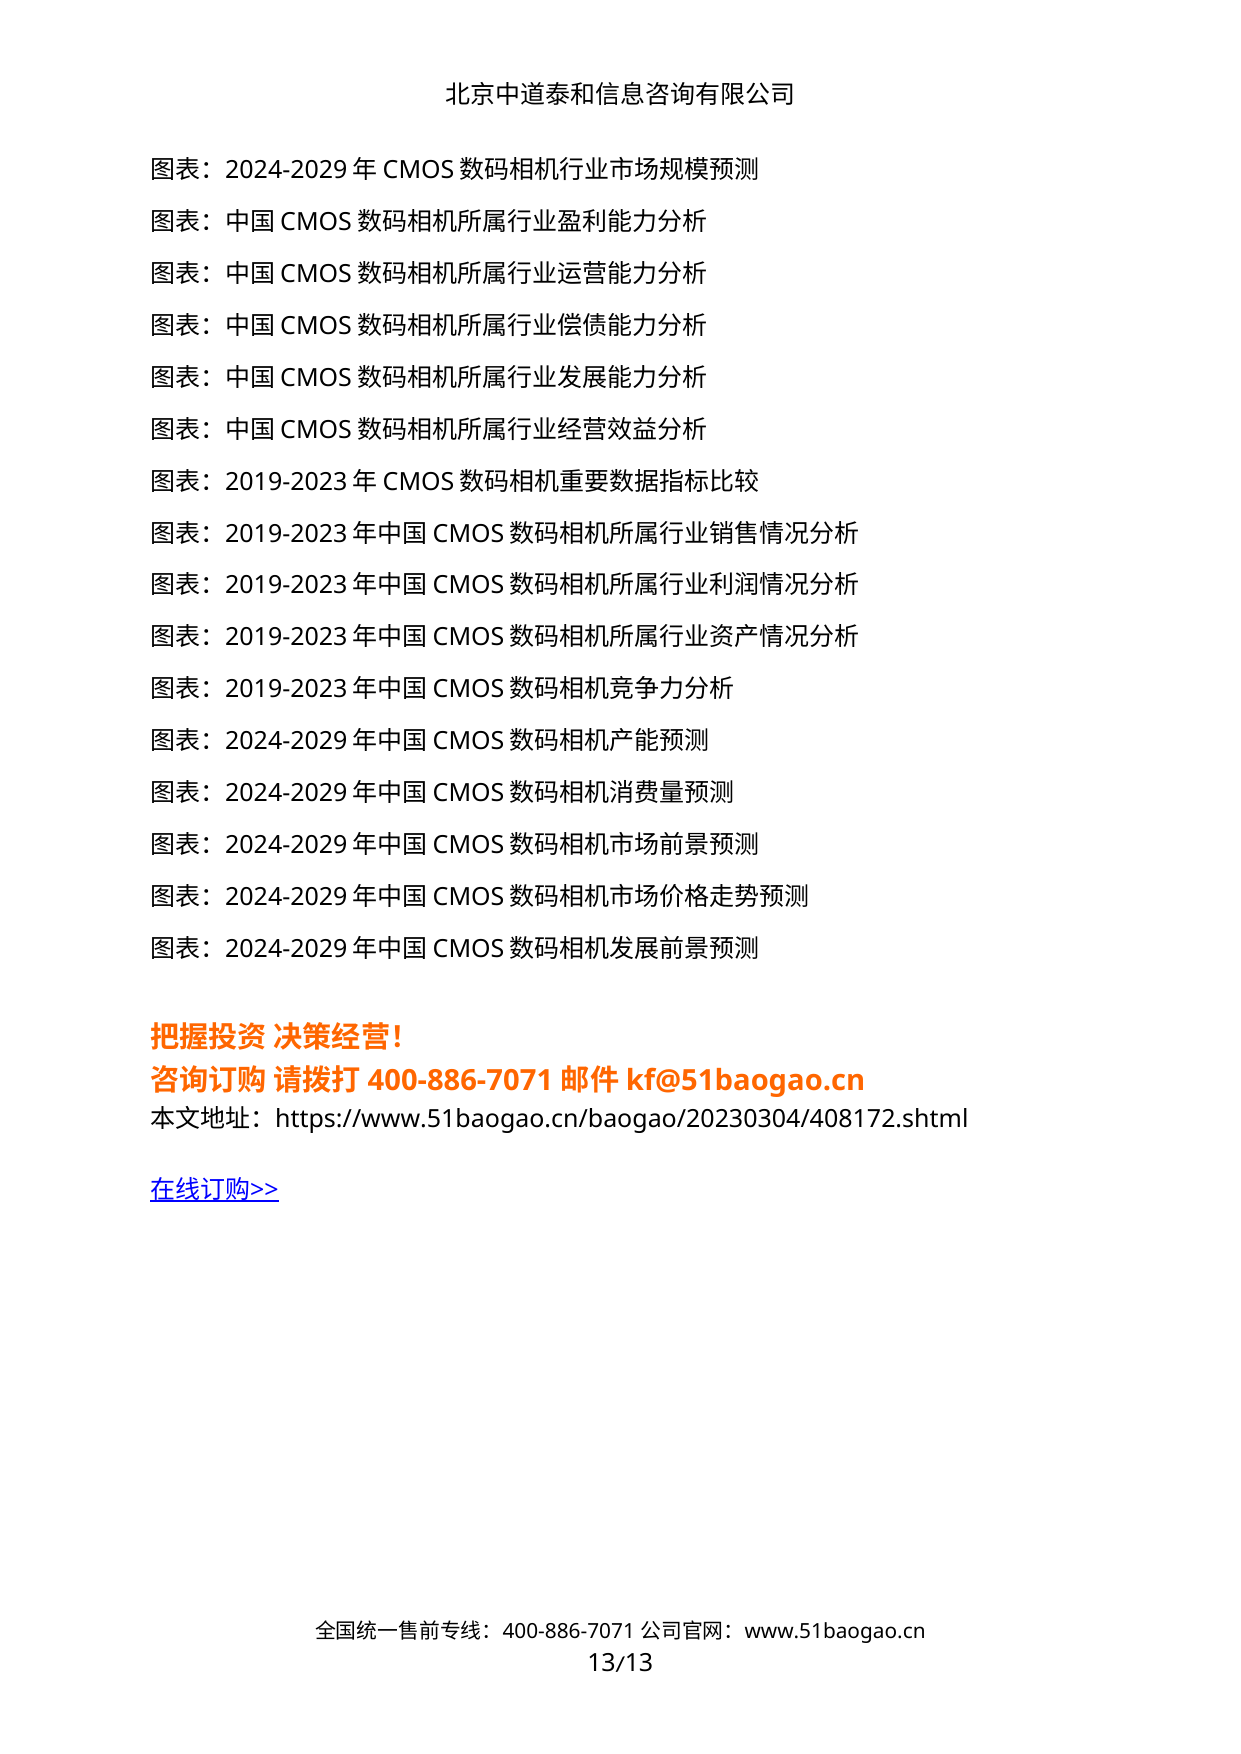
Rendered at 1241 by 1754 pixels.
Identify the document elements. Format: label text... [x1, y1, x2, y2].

text 图表：中国CMOS数码相机所属行业经营效益分析 [150, 409, 1090, 446]
text 图表：2019-2023年中国CMOS数码相机所属行业利润情况分析 [150, 565, 1090, 601]
text 图表：2019-2023年CMOS数码相机重要数据指标比较 [150, 461, 1090, 497]
text 图表：2024-2029年中国CMOS数码相机发展前景预测 [150, 928, 1090, 964]
text 图表：2019-2023年中国CMOS数码相机所属行业销售情况分析 [150, 513, 1090, 549]
text 在线订购>> [150, 1135, 1090, 1205]
text 图表：2024-2029年中国CMOS数码相机消费量预测 [150, 772, 1090, 809]
text 图表：2019-2023年中国CMOS数码相机所属行业资产情况分析 [150, 617, 1090, 653]
text 图表：中国CMOS数码相机所属行业运营能力分析 [150, 254, 1090, 290]
text 图表：中国CMOS数码相机所属行业盈利能力分析 [150, 202, 1090, 238]
text 图表：2024-2029年中国CMOS数码相机产能预测 [150, 721, 1090, 757]
text 图表：2024-2029年CMOS数码相机行业市场规模预测 [150, 150, 1090, 186]
text 把握投资 决策经营！咨询订购 请拨打 400-886-7071 邮件 kf@51baogao.cn本文地址：https://www.51baogao.cn/baogao/20230304/408172.shtml [150, 980, 1090, 1135]
text 图表：中国CMOS数码相机所属行业偿债能力分析 [150, 306, 1090, 342]
text 图表：中国CMOS数码相机所属行业发展能力分析 [150, 357, 1090, 394]
text 图表：2019-2023年中国CMOS数码相机竞争力分析 [150, 669, 1090, 705]
text 图表：2024-2029年中国CMOS数码相机市场价格走势预测 [150, 876, 1090, 912]
text 图表：2024-2029年中国CMOS数码相机市场前景预测 [150, 824, 1090, 861]
